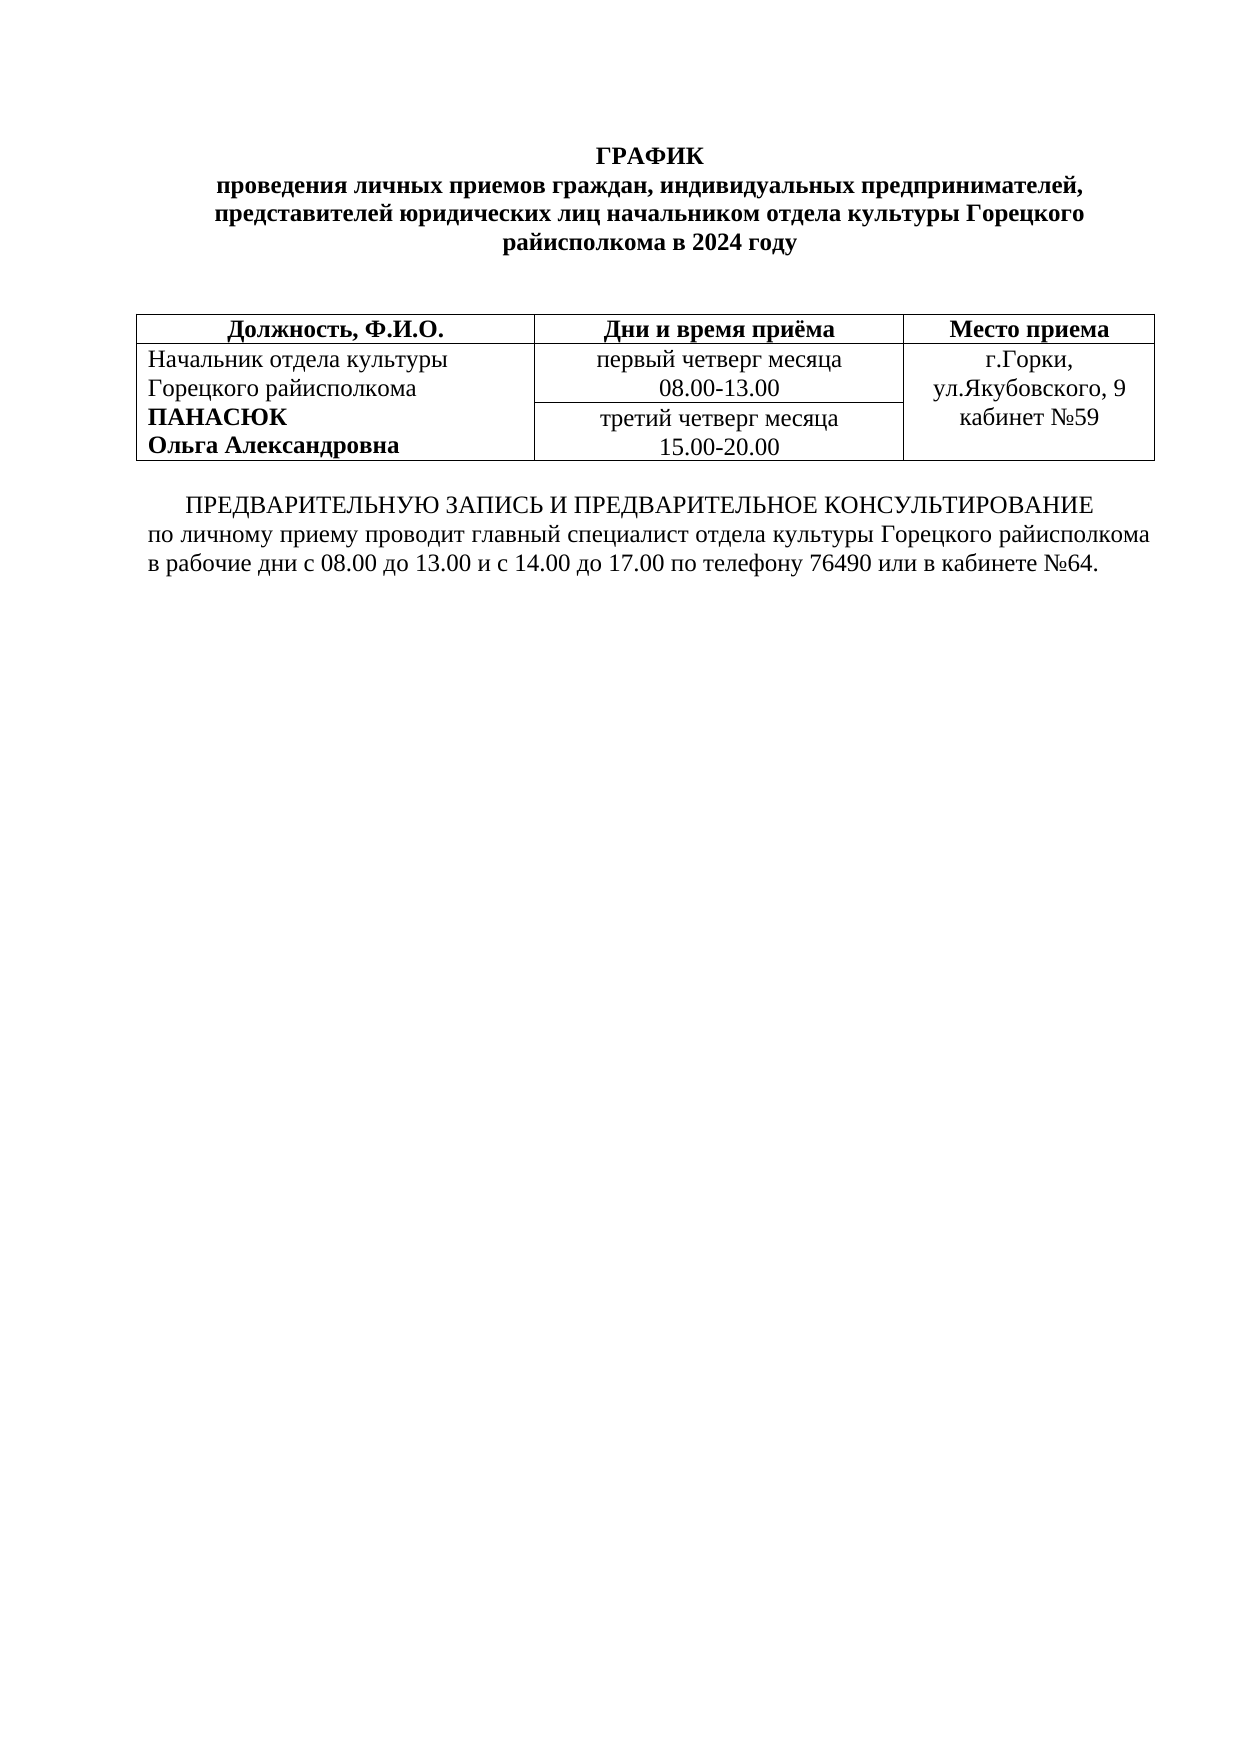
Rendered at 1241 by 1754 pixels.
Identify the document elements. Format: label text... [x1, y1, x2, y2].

table_header Дни и время приёма [535, 315, 903, 343]
text проведения личных приемов граждан, индивидуальных предпринимателей, представителей юридических лиц начальником отдела культуры Горецкого райисполкома в 2024 году [148, 170, 1152, 256]
table_cell г.Горки, ул.Якубовского, 9 кабинет №59 [904, 344, 1154, 460]
table_header Должность, Ф.И.О. [137, 315, 534, 343]
table_header Место приема [904, 315, 1154, 343]
table_cell Начальник отдела культуры Горецкого райисполкома ПАНАСЮК Ольга Александровна [137, 344, 534, 460]
table_cell первый четверг месяца 08.00-13.00 [535, 344, 903, 402]
text ГРАФИК [148, 141, 1152, 170]
table_cell третий четверг месяца 15.00-20.00 [535, 403, 903, 460]
text по личному приему проводит главный специалист отдела культуры Горецкого райисполкома в рабочие дни с 08.00 до 13.00 и с 14.00 до 17.00 по телефону 76490 или в кабинете №64. [148, 519, 1152, 576]
text ПРЕДВАРИТЕЛЬНУЮ ЗАПИСЬ И ПРЕДВАРИТЕЛЬНОЕ КОНСУЛЬТИРОВАНИЕ [148, 490, 1152, 519]
